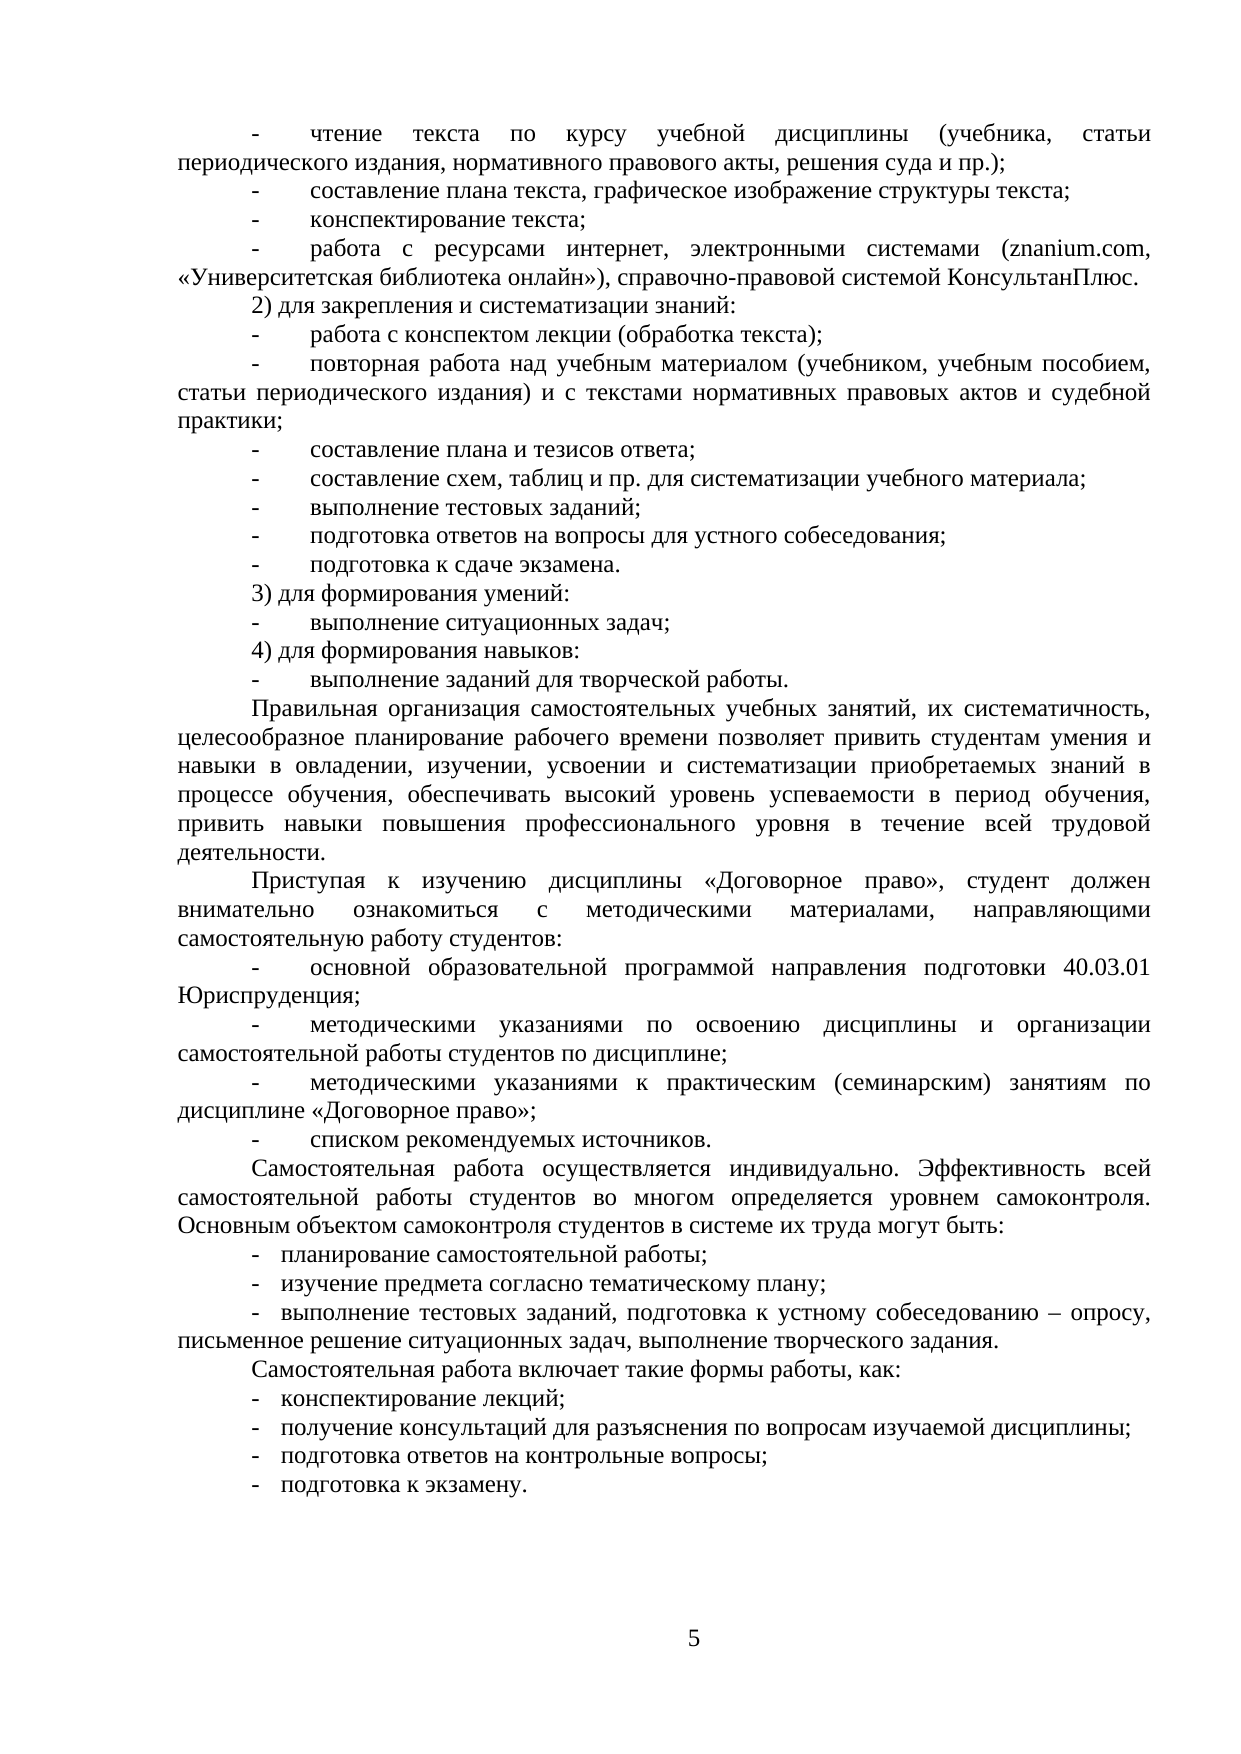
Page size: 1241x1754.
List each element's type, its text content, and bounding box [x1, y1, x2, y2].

text 3) для формирования умений: [177, 578, 1152, 607]
text - подготовка к сдаче экзамена. [177, 549, 1152, 578]
text - подготовка ответов на контрольные вопросы; [177, 1441, 1152, 1469]
text Приступая к изучению дисциплины «Договорное право», студент должен внимательно ознакомиться с методическими материалами, направляющими самостоятельную работу студентов: [177, 866, 1152, 952]
text - работа с конспектом лекции (обработка текста); [177, 319, 1152, 348]
text - составление схем, таблиц и пр. для систематизации учебного материала; [177, 463, 1152, 492]
text 4) для формирования навыков: [177, 636, 1152, 664]
text - выполнение тестовых заданий, подготовка к устному собеседованию – опросу, письменное решение ситуационных задач, выполнение творческого задания. [177, 1297, 1152, 1354]
text - списком рекомендуемых источников. [177, 1124, 1152, 1153]
text Самостоятельная работа включает такие формы работы, как: [177, 1354, 1152, 1383]
text - составление плана текста, графическое изображение структуры текста; [177, 176, 1152, 204]
text - конспектирование лекций; [177, 1383, 1152, 1412]
text - планирование самостоятельной работы; [177, 1239, 1152, 1268]
text - подготовка ответов на вопросы для устного собеседования; [177, 521, 1152, 549]
text - методическими указаниями по освоению дисциплины и организации самостоятельной работы студентов по дисциплине; [177, 1009, 1152, 1067]
text Правильная организация самостоятельных учебных занятий, их систематичность, целесообразное планирование рабочего времени позволяет привить студентам умения и навыки в овладении, изучении, усвоении и систематизации приобретаемых знаний в процессе обучения, обеспечивать высокий уровень успеваемости в период обучения, привить навыки повышения профессионального уровня в течение всей трудовой деятельности. [177, 693, 1152, 866]
text - получение консультаций для разъяснения по вопросам изучаемой дисциплины; [177, 1412, 1152, 1441]
text - основной образовательной программой направления подготовки 40.03.01 Юриспруденция; [177, 952, 1152, 1009]
text - чтение текста по курсу учебной дисциплины (учебника, статьи периодического издания, нормативного правового акты, решения суда и пр.); [177, 118, 1152, 176]
text - конспектирование текста; [177, 204, 1152, 233]
text - повторная работа над учебным материалом (учебником, учебным пособием, статьи периодического издания) и с текстами нормативных правовых актов и судебной практики; [177, 348, 1152, 434]
text - методическими указаниями к практическим (семинарским) занятиям по дисциплине «Договорное право»; [177, 1067, 1152, 1124]
text - выполнение заданий для творческой работы. [177, 664, 1152, 693]
text - подготовка к экзамену. [177, 1469, 1152, 1498]
text - работа с ресурсами интернет, электронными системами (znanium.com, «Университетская библиотека онлайн»), справочно-правовой системой КонсультанПлюс. [177, 233, 1152, 291]
text - изучение предмета согласно тематическому плану; [177, 1268, 1152, 1297]
text - составление плана и тезисов ответа; [177, 434, 1152, 463]
text Самостоятельная работа осуществляется индивидуально. Эффективность всей самостоятельной работы студентов во многом определяется уровнем самоконтроля. Основным объектом самоконтроля студентов в системе их труда могут быть: [177, 1153, 1152, 1239]
text - выполнение тестовых заданий; [177, 492, 1152, 521]
text - выполнение ситуационных задач; [177, 607, 1152, 636]
text 2) для закрепления и систематизации знаний: [177, 291, 1152, 319]
